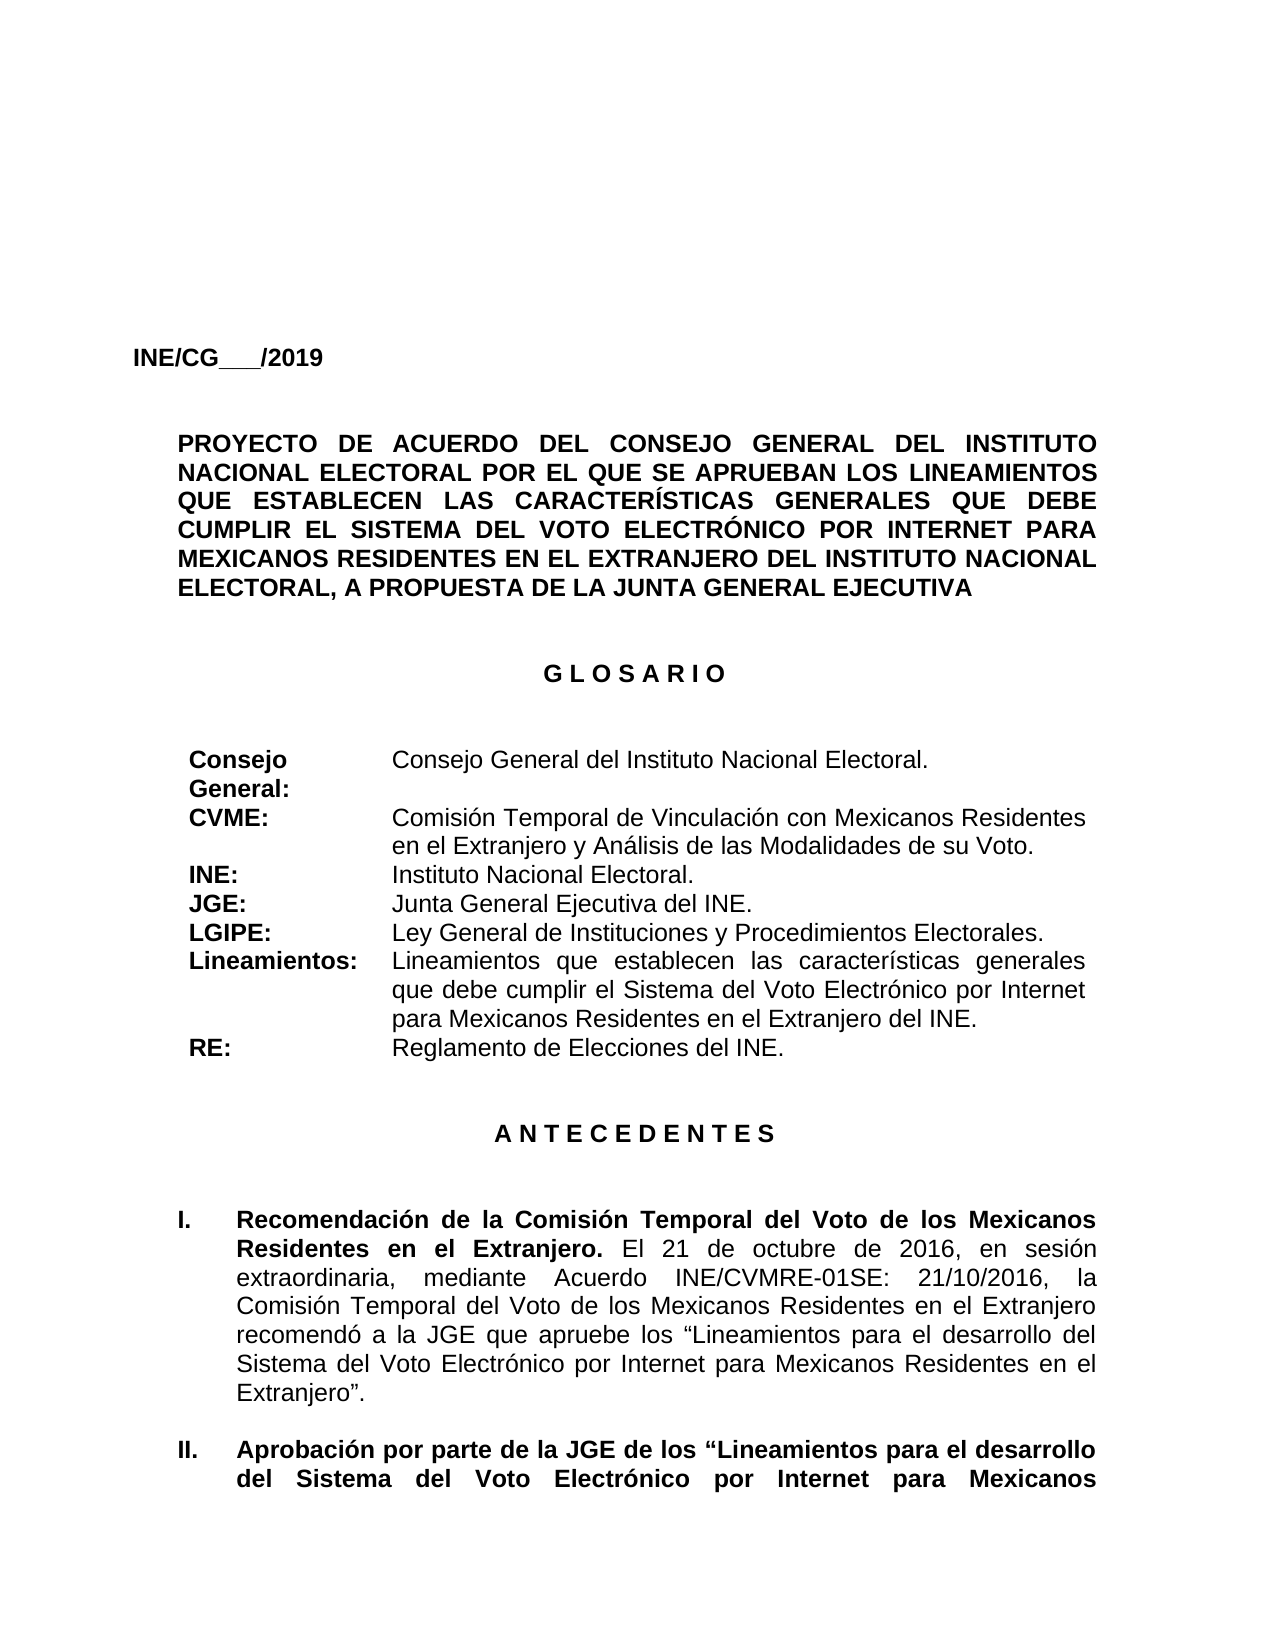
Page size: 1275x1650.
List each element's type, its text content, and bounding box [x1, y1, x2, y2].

text INE/CG___/2019 [133, 343, 1098, 371]
table_cell CVME: [177, 803, 380, 860]
table_cell Comisión Temporal de Vinculación con Mexicanos Residentes en el Extranjero y Análisis de las Modalidades de su Voto. [380, 803, 1098, 860]
list Recomendación de la Comisión Temporal del Voto de los Mexicanos Residentes en el Extranjero. El 21 de octubre de 2016, en sesión extraordinaria, mediante Acuerdo INE/CVMRE-01SE: 21/10/2016, la Comisión Temporal del Voto de los Mexicanos Residentes en el Extranjero recomendó a la JGE que apruebe los “Lineamientos para el desarrollo del Sistema del Voto Electrónico por Internet para Mexicanos Residentes en el Extranjero”. [177, 1205, 1098, 1406]
table_header Consejo General: [177, 745, 380, 803]
table_cell Instituto Nacional Electoral. [380, 860, 1098, 889]
table_cell Reglamento de Elecciones del INE. [380, 1033, 1098, 1061]
table_header Consejo General del Instituto Nacional Electoral. [380, 745, 1098, 803]
table_cell RE: [177, 1033, 380, 1061]
table_cell Junta General Ejecutiva del INE. [380, 889, 1098, 918]
table_cell INE: [177, 860, 380, 889]
subtitle A N T E C E D E N T E S [177, 1119, 1091, 1148]
table_cell Lineamientos: [177, 946, 380, 1033]
text PROYECTO DE ACUERDO DEL CONSEJO GENERAL DEL INSTITUTO NACIONAL ELECTORAL POR EL QUE SE APRUEBAN LOS LINEAMIENTOS QUE ESTABLECEN LAS CARACTERÍSTICAS GENERALES QUE DEBE CUMPLIR EL SISTEMA DEL VOTO ELECTRÓNICO POR INTERNET PARA MEXICANOS RESIDENTES EN EL EXTRANJERO DEL INSTITUTO NACIONAL ELECTORAL, A PROPUESTA DE LA JUNTA GENERAL EJECUTIVA [177, 429, 1098, 601]
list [177, 1435, 1098, 1493]
table_cell LGIPE: [177, 918, 380, 946]
table_cell Ley General de Instituciones y Procedimientos Electorales. [380, 918, 1098, 946]
subtitle G L O S A R I O [177, 659, 1091, 688]
table_cell JGE: [177, 889, 380, 918]
table_cell Lineamientos que establecen las características generales que debe cumplir el Sistema del Voto Electrónico por Internet para Mexicanos Residentes en el Extranjero del INE. [380, 946, 1098, 1033]
